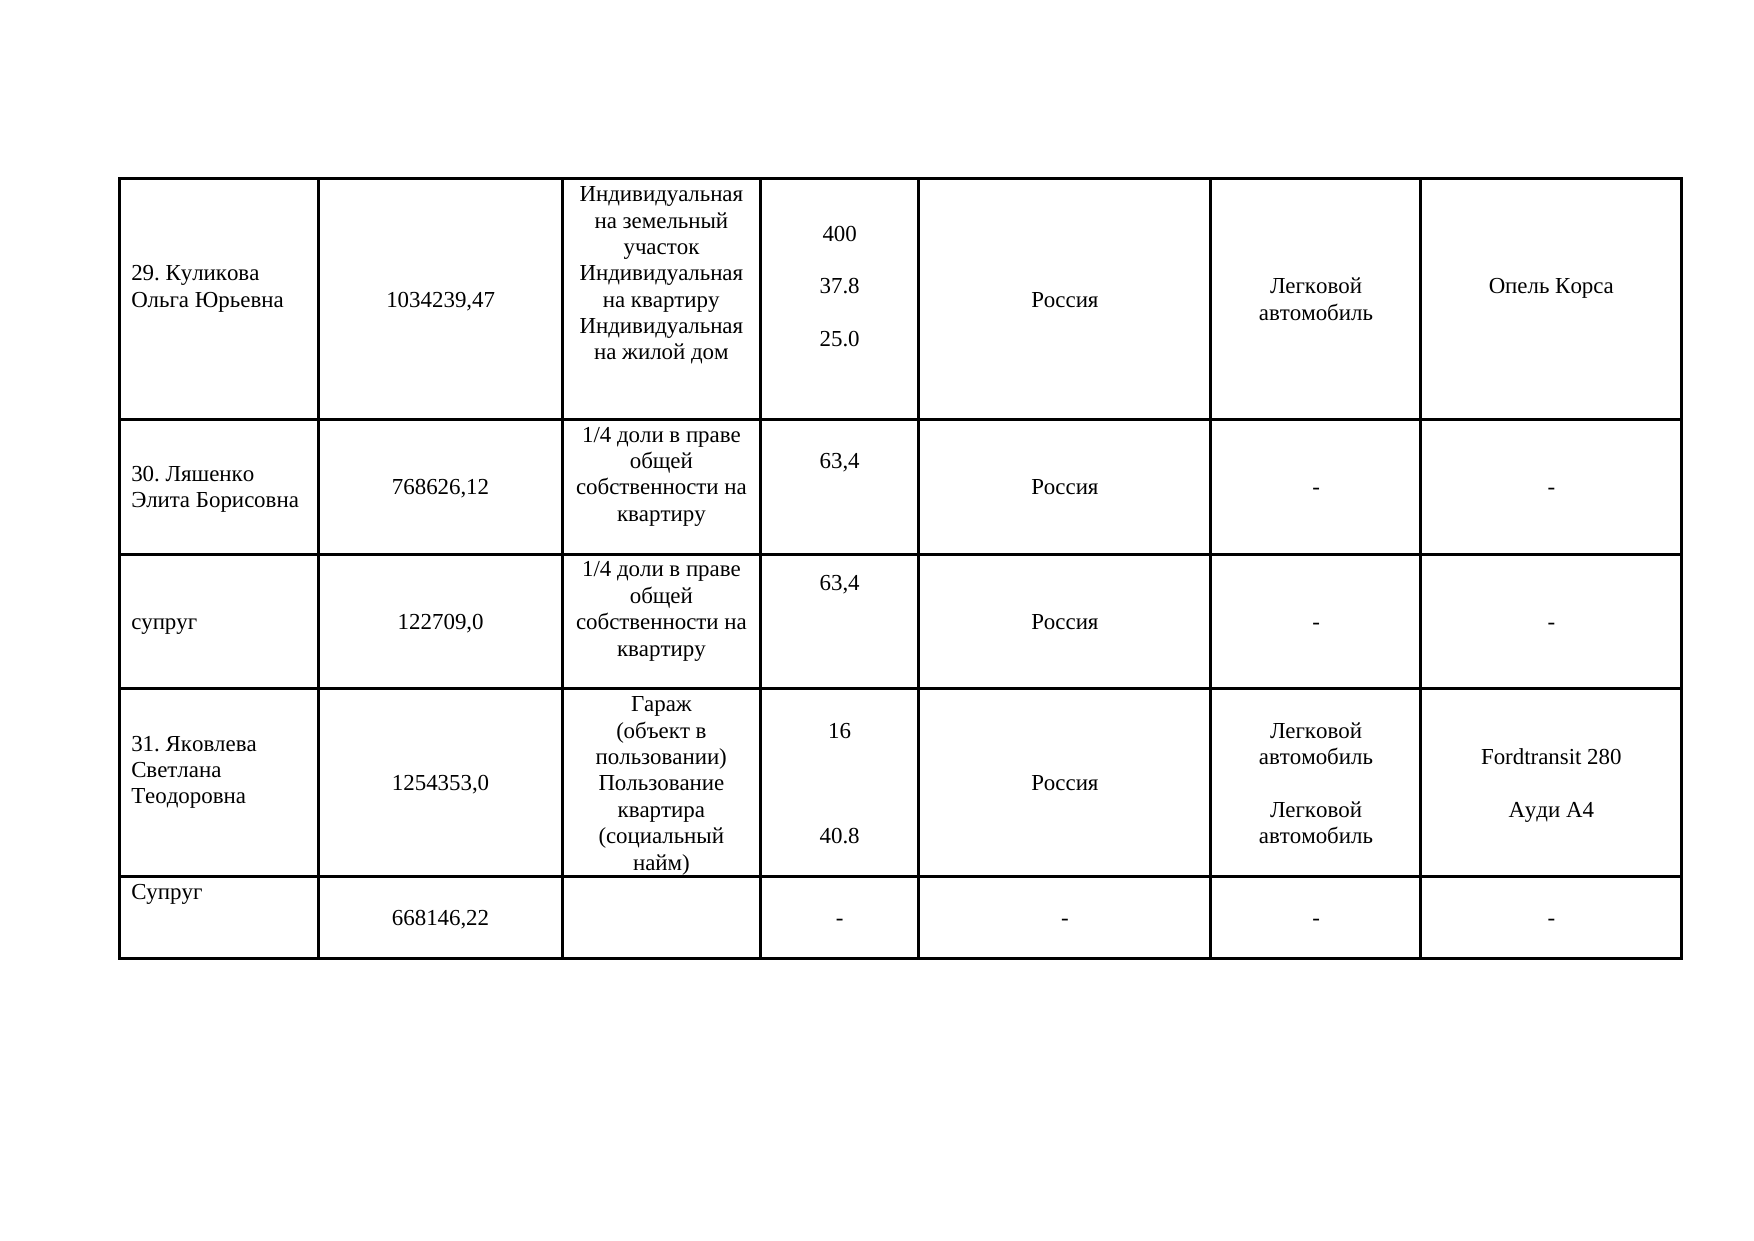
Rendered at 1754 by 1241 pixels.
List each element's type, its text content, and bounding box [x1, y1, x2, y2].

table_cell Легковой автомобиль Легковой автомобиль [1212, 690, 1419, 875]
table_cell - [1422, 421, 1680, 552]
table_cell - [762, 878, 917, 957]
table_cell - [1212, 421, 1419, 552]
table_cell 63,4 [762, 556, 917, 687]
table_cell 1034239,47 [320, 180, 561, 417]
table_cell Гараж (объект в пользовании) Пользование квартира (социальный найм) [564, 690, 759, 875]
table_cell 63,4 [762, 421, 917, 552]
table_cell 400 37.8 25.0 [762, 180, 917, 417]
table_cell 668146,22 [320, 878, 561, 957]
table_cell Индивидуальная на земельный участок Индивидуальная на квартиру Индивидуальная на жилой дом [564, 180, 759, 417]
table_cell - [1422, 556, 1680, 687]
table_cell Легковой автомобиль [1212, 180, 1419, 417]
table_cell Россия [920, 421, 1209, 552]
table_cell Fordtransit 280 Ауди А4 [1422, 690, 1680, 875]
table_cell 768626,12 [320, 421, 561, 552]
table_cell Супруг [121, 878, 317, 957]
table_cell 1254353,0 [320, 690, 561, 875]
table_cell 29. Куликова Ольга Юрьевна [121, 180, 317, 417]
table_cell Россия [920, 180, 1209, 417]
table_cell [564, 878, 759, 957]
table_cell 16 40.8 [762, 690, 917, 875]
table_cell супруг [121, 556, 317, 687]
table_cell 1/4 доли в праве общей собственности на квартиру [564, 421, 759, 552]
table_cell - [1212, 556, 1419, 687]
table_cell - [1422, 878, 1680, 957]
table_cell Россия [920, 690, 1209, 875]
table_cell - [1212, 878, 1419, 957]
table_cell 1/4 доли в праве общей собственности на квартиру [564, 556, 759, 687]
table_cell Опель Корса [1422, 180, 1680, 417]
table_cell 30. Ляшенко Элита Борисовна [121, 421, 317, 552]
table_cell 122709,0 [320, 556, 561, 687]
table_cell Россия [920, 556, 1209, 687]
table_cell - [920, 878, 1209, 957]
table_cell 31. Яковлева Светлана Теодоровна [121, 690, 317, 875]
